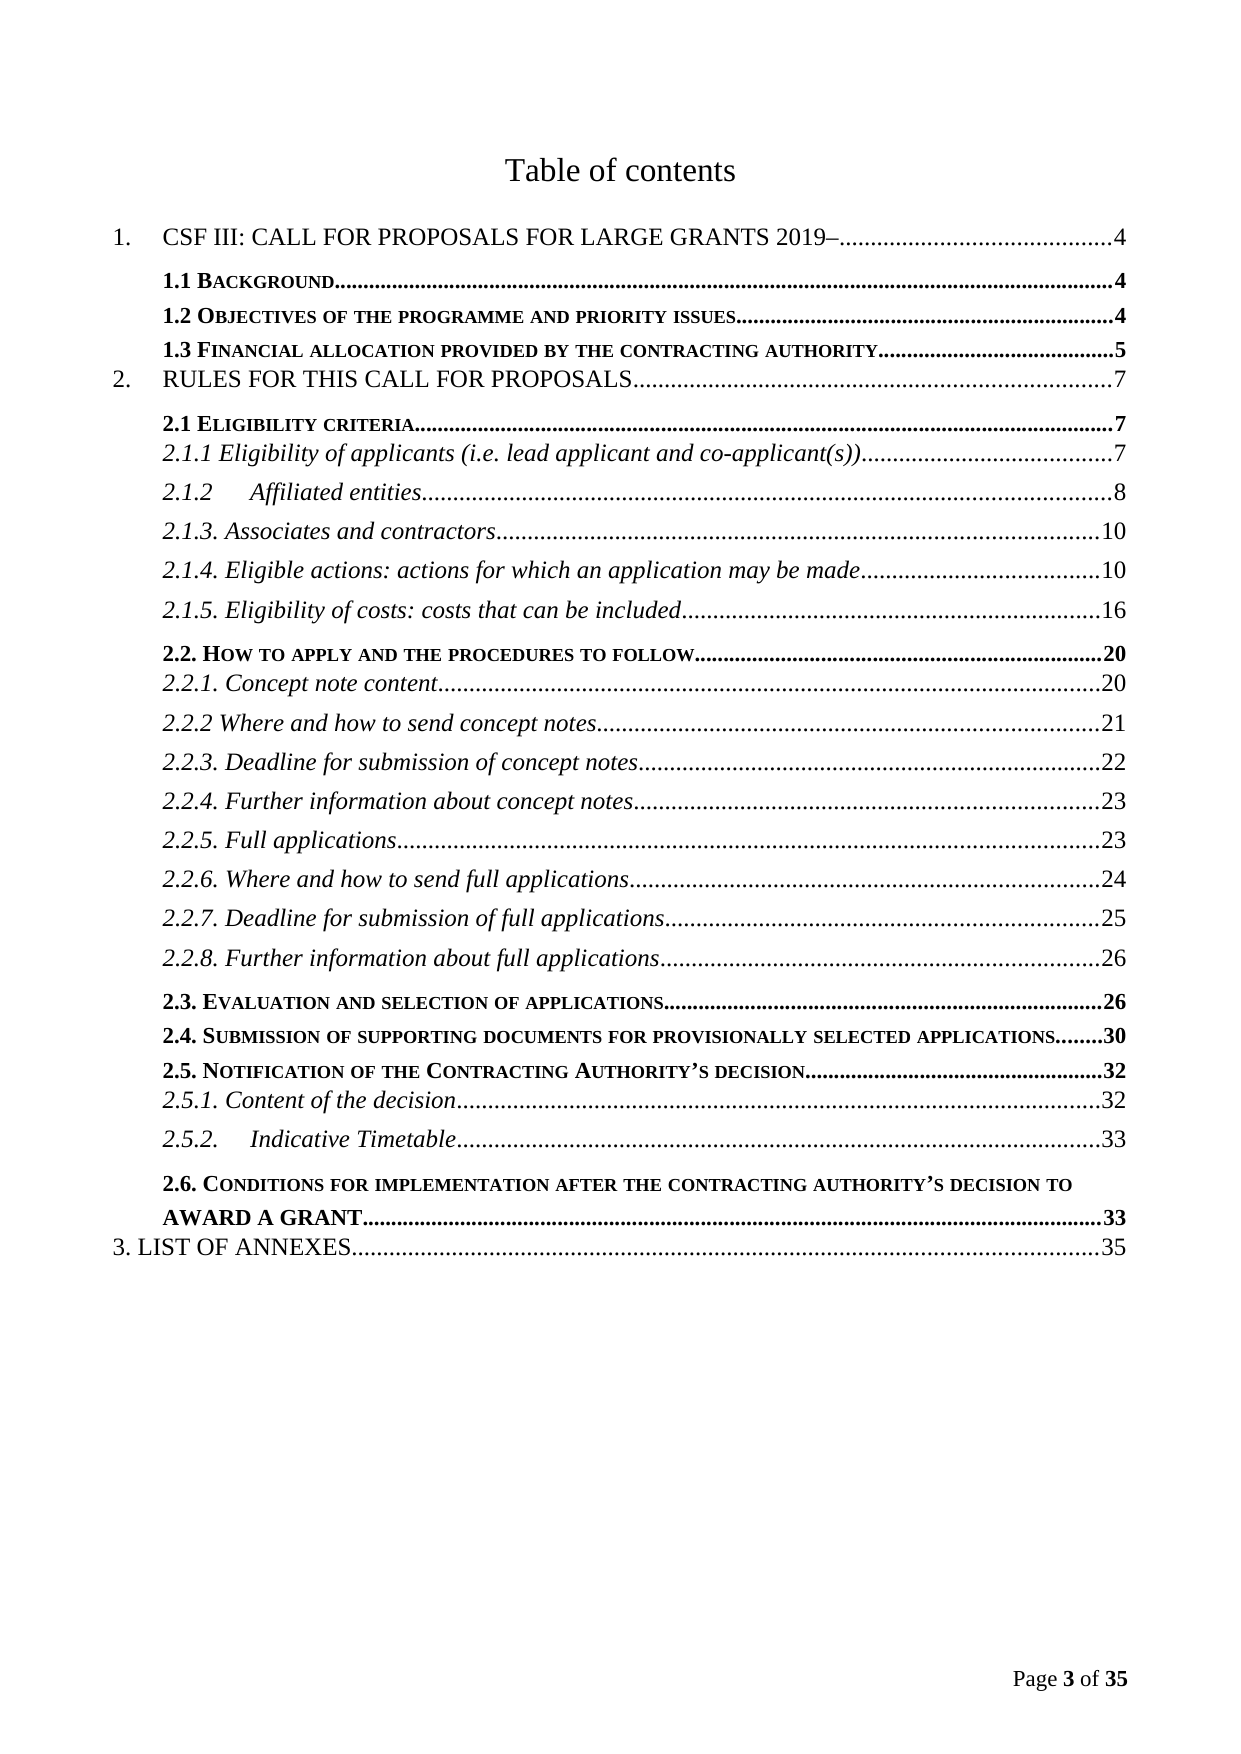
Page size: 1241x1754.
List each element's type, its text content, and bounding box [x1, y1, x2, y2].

text Table of contents [112, 150, 1128, 188]
